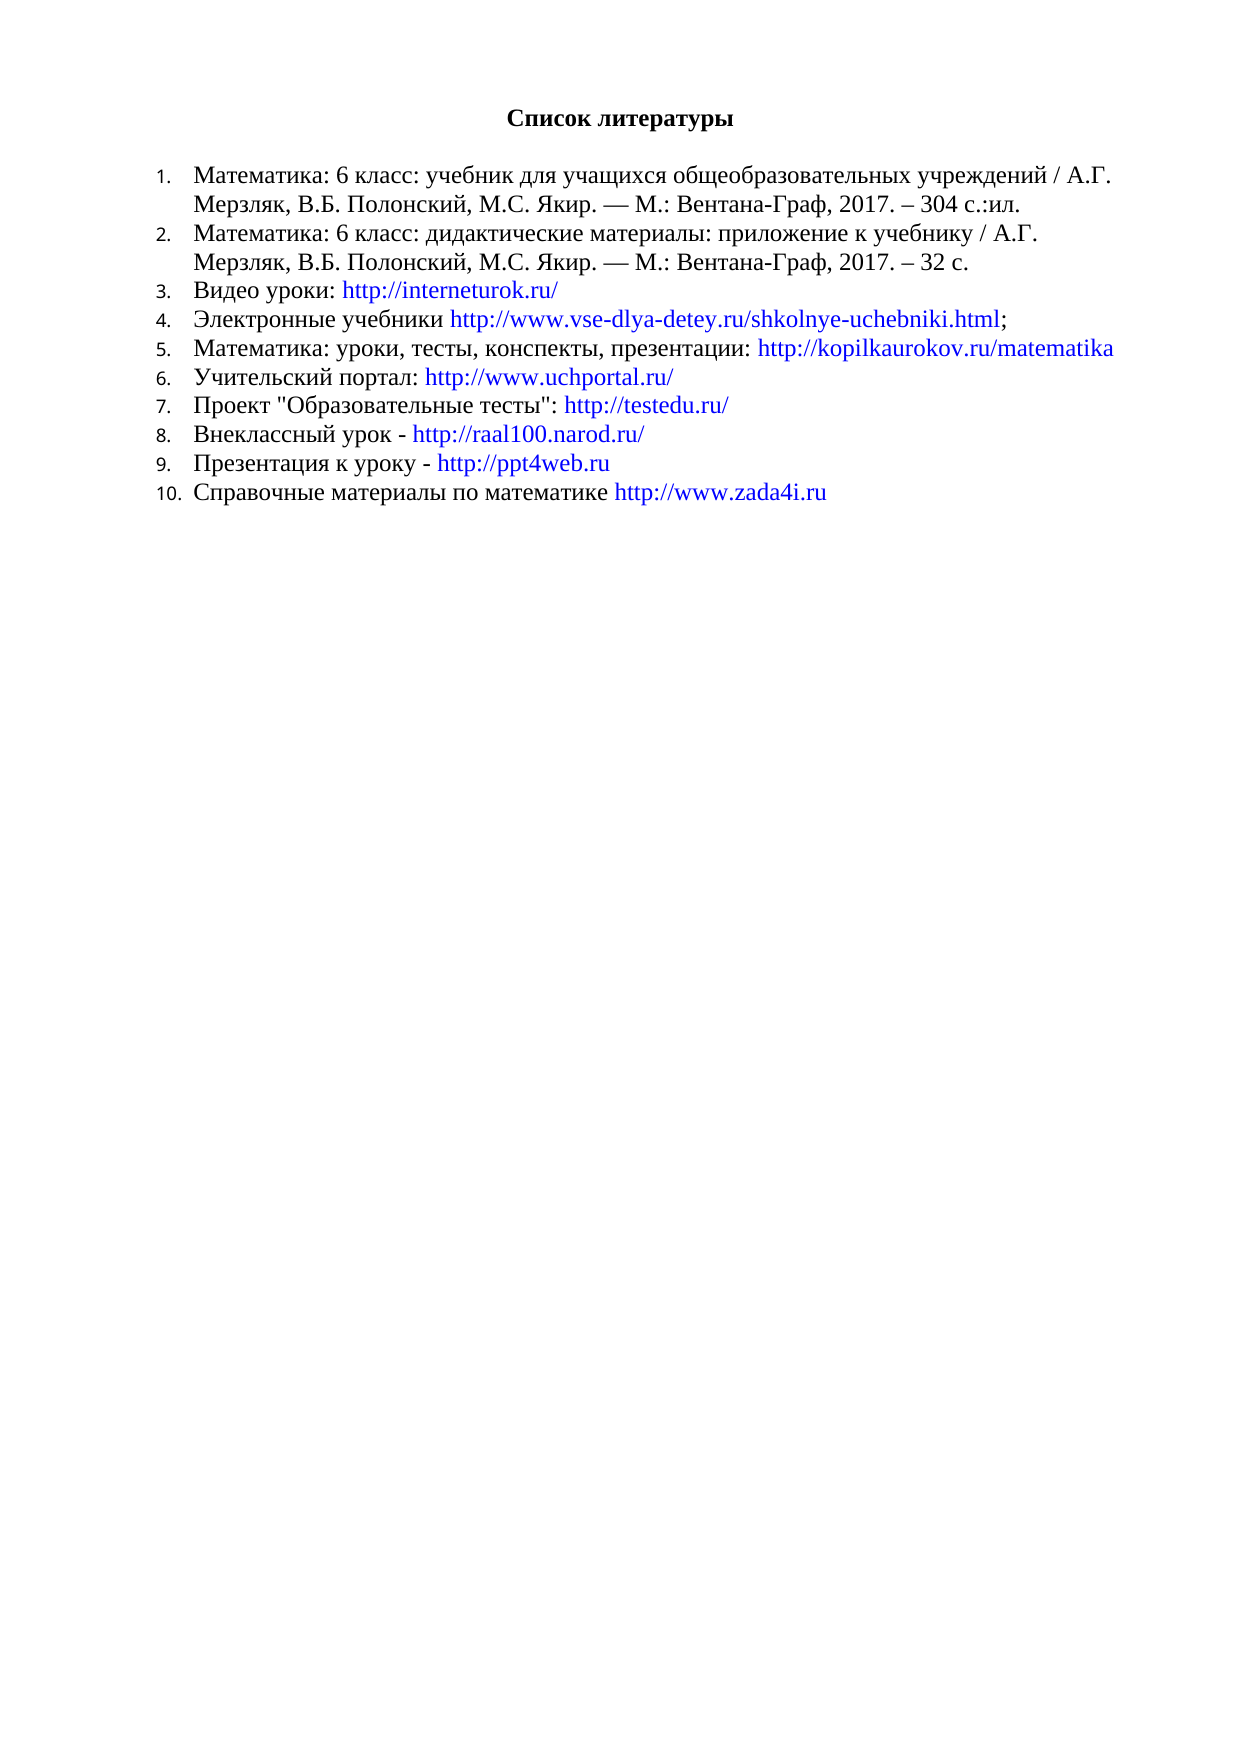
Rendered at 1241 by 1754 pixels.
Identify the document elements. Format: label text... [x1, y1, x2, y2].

list Справочные материалы по математике http://www.zada4i.ru [156, 477, 1122, 506]
list Презентация к уроку - http://ppt4web.ru [156, 448, 1122, 477]
list Электронные учебники http://www.vse-dlya-detey.ru/shkolnye-uchebniki.html; [156, 304, 1122, 333]
list Видео уроки: http://interneturok.ru/ [156, 276, 1122, 304]
list Проект "Образовательные тесты": http://testedu.ru/ [156, 391, 1122, 419]
list Внеклассный урок - http://raal100.narod.ru/ [156, 419, 1122, 448]
list Математика: уроки, тесты, конспекты, презентации: http://kopilkaurokov.ru/matematika [156, 333, 1122, 362]
text Список литературы [118, 103, 1122, 131]
list Учительский портал: http://www.uchportal.ru/ [156, 362, 1122, 391]
list Математика: 6 класс: дидактические материалы: приложение к учебнику / А.Г. Мерзляк, В.Б. Полонский, М.С. Якир. — М.: Вентана-Граф, 2017. – 32 с. [156, 218, 1122, 276]
list Математика: 6 класс: учебник для учащихся общеобразовательных учреждений / А.Г. Мерзляк, В.Б. Полонский, М.С. Якир. — М.: Вентана-Граф, 2017. – 304 с.:ил. [156, 161, 1122, 218]
